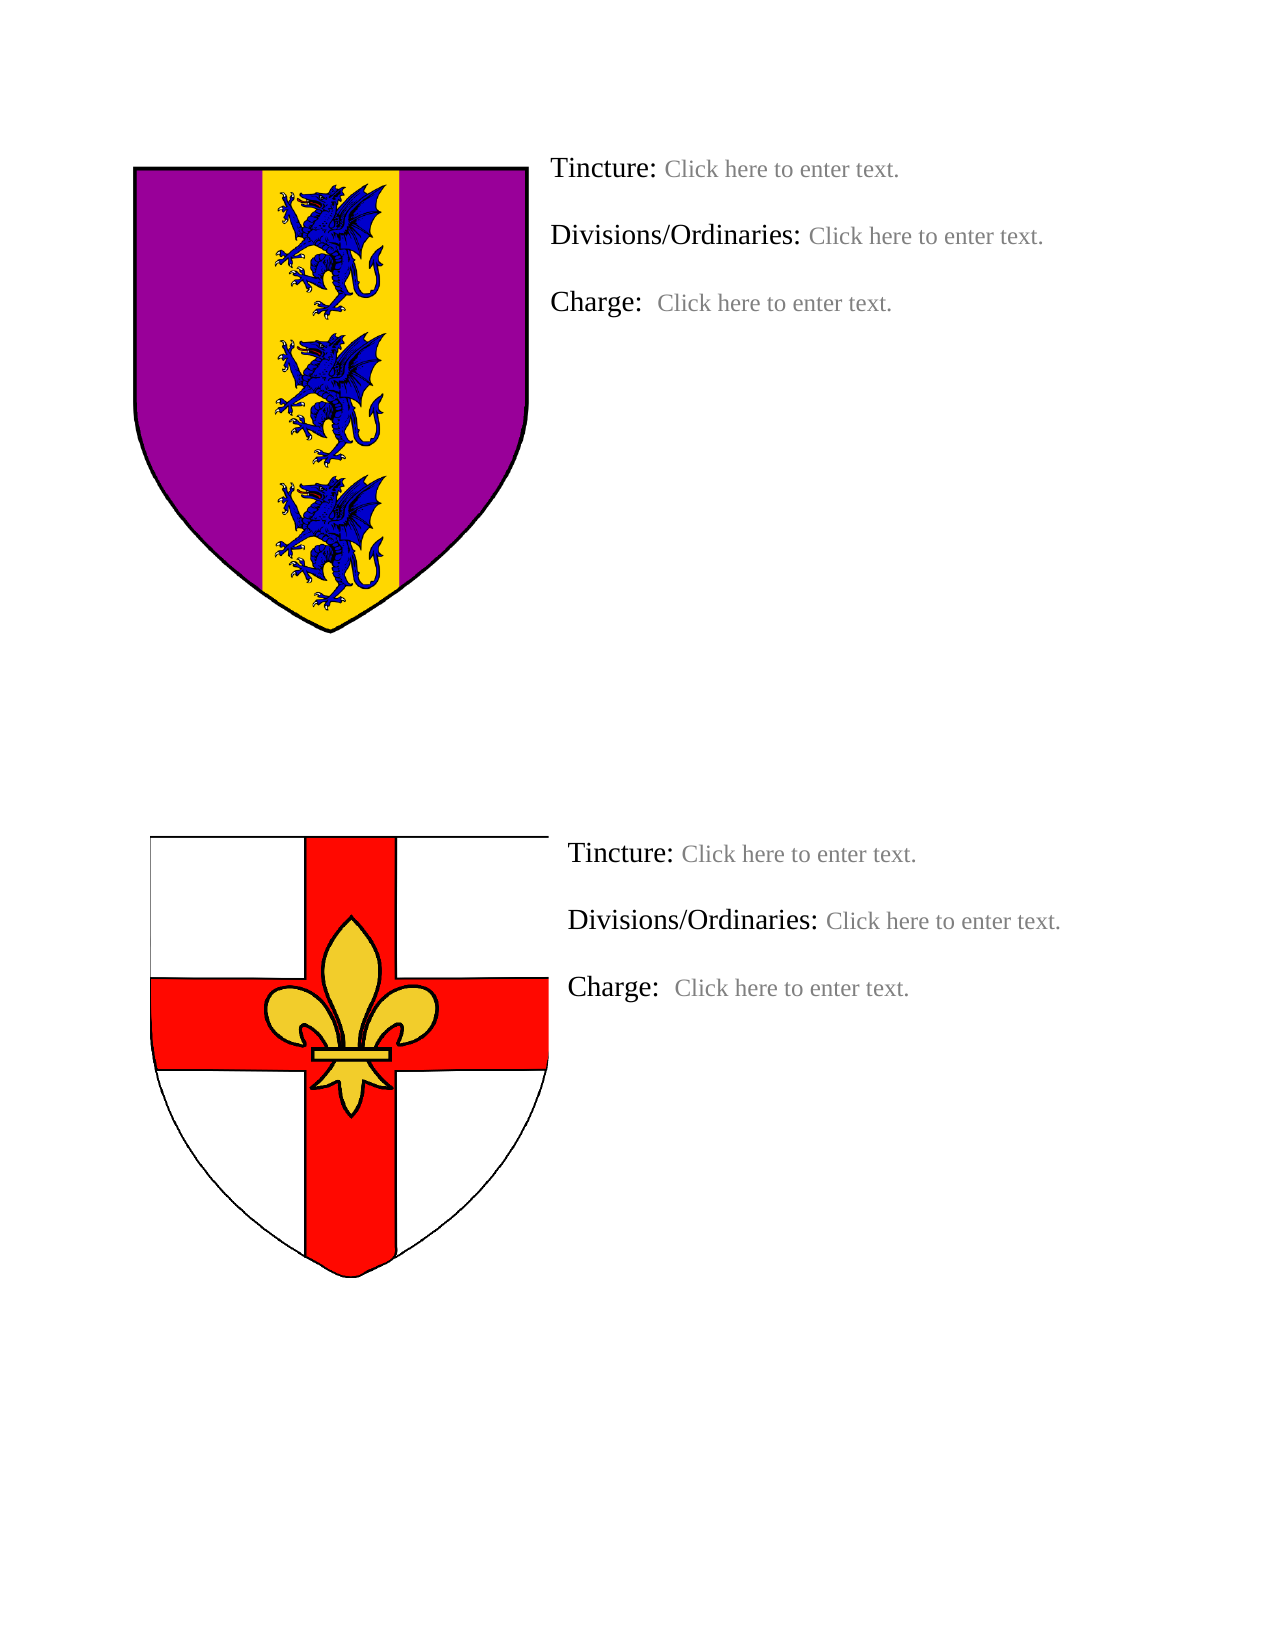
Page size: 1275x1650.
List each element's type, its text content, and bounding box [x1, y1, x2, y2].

text Charge: [549, 969, 1125, 1003]
text Divisions/Ordinaries: [532, 217, 1125, 251]
picture [125, 159, 532, 638]
text Charge: [532, 284, 1125, 318]
text Divisions/Ordinaries: [549, 902, 1125, 936]
picture [148, 835, 549, 1276]
text Tincture: [150, 150, 1125, 183]
text Tincture: [549, 835, 1125, 869]
